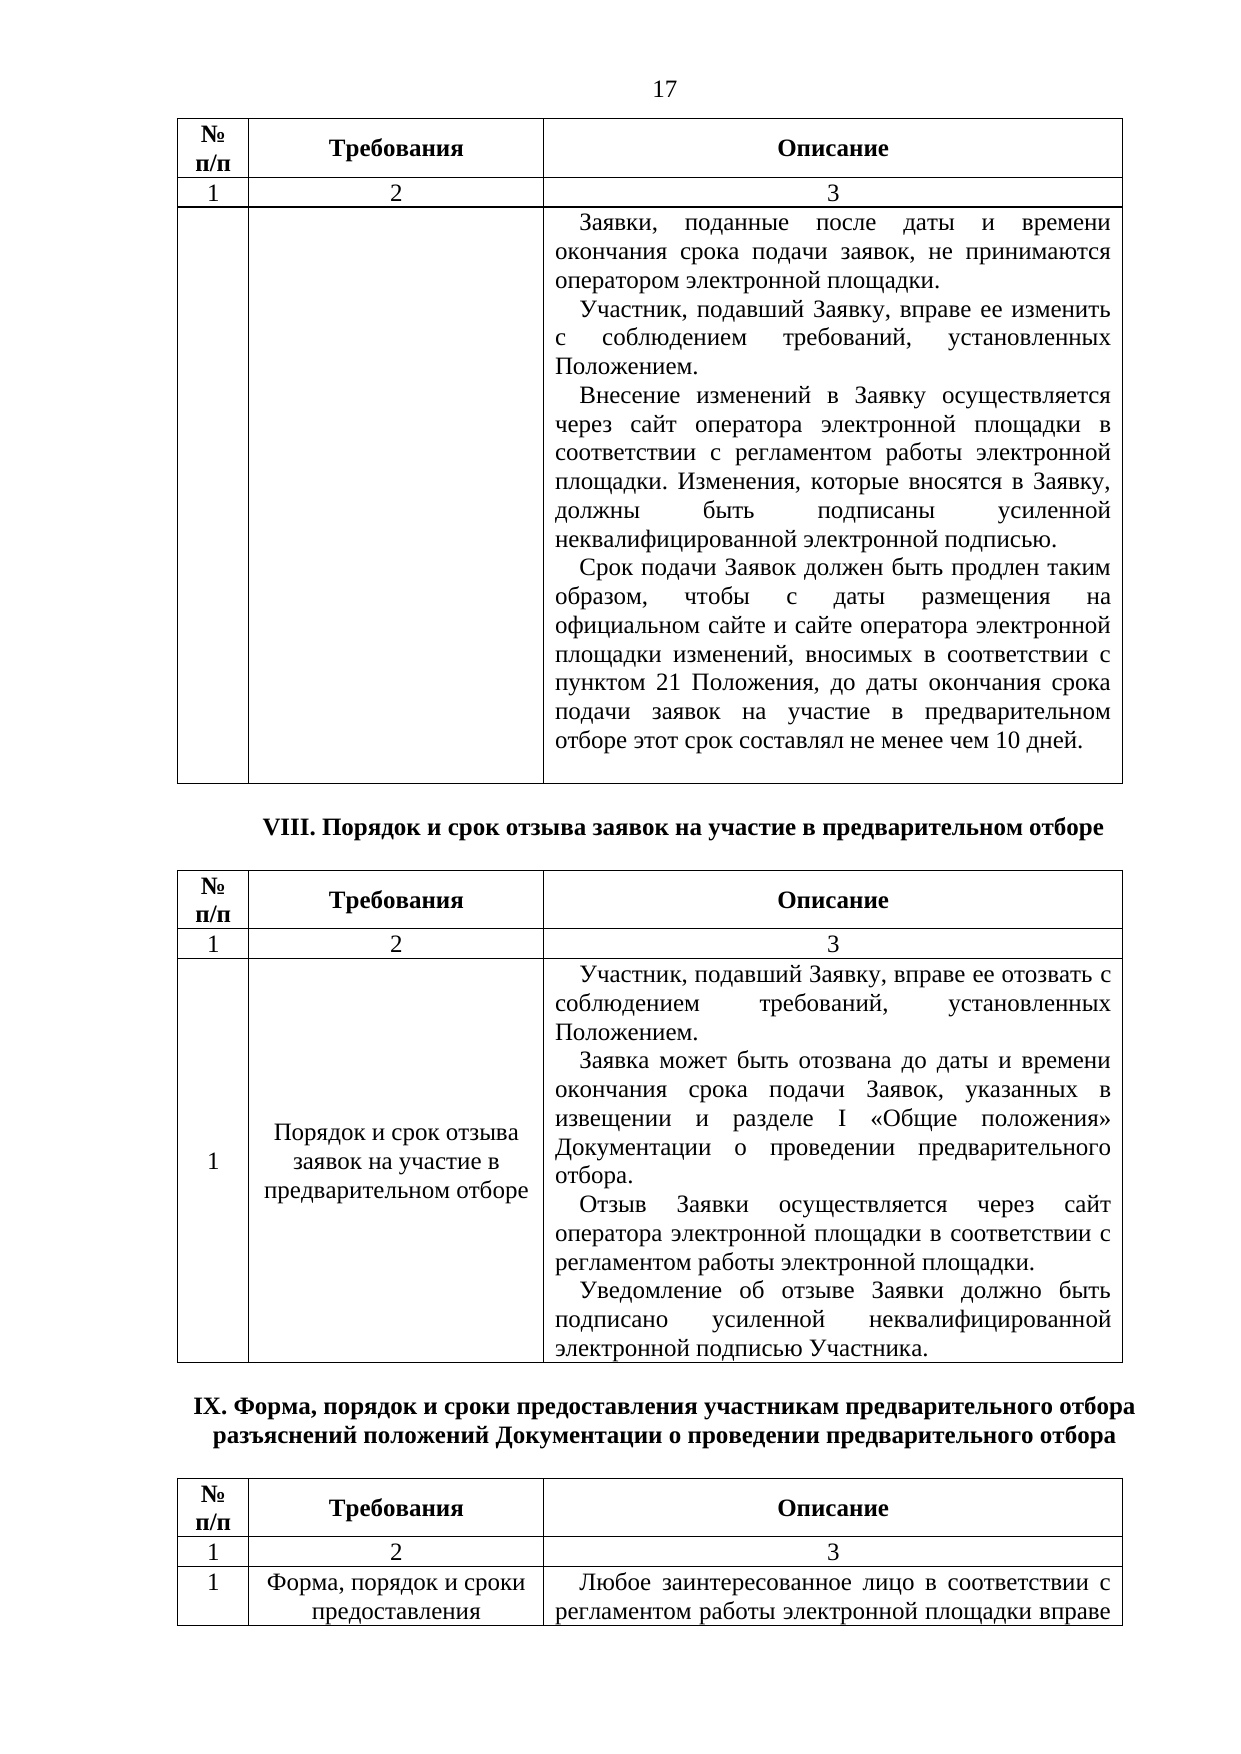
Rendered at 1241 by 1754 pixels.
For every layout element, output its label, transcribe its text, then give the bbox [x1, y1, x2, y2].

table_cell 1 [178, 929, 248, 958]
table_cell 1 [178, 1537, 248, 1566]
table_cell 1 [178, 959, 248, 1362]
table_cell 1 [178, 178, 248, 206]
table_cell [544, 208, 1122, 782]
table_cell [544, 1567, 1122, 1624]
table_cell 1 [178, 208, 248, 782]
table_cell 2 [249, 178, 543, 206]
table_cell 3 [544, 1537, 1122, 1566]
table_header Описание [544, 871, 1122, 928]
table_cell 1 [178, 1567, 248, 1624]
table_header № п/п [178, 119, 248, 177]
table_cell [249, 1567, 543, 1624]
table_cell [249, 208, 543, 782]
table_header № п/п [178, 871, 248, 928]
text IX. Форма, порядок и сроки предоставления участникам предварительного отбора разъяснений положений Документации о проведении предварительного отбора [177, 1391, 1152, 1449]
table_cell Участник, подавший Заявку, вправе ее отозвать с соблюдением требований, установленных Положением. Заявка может быть отозвана до даты и времени окончания срока подачи Заявок, указанных в извещении и разделе I «Общие положения» Документации о проведении предварительного отбора. Отзыв Заявки осуществляется через сайт оператора электронной площадки в соответствии с регламентом работы электронной площадки. Уведомление об отзыве Заявки должно быть подписано усиленной неквалифицированной электронной подписью Участника. [544, 959, 1122, 1362]
table_cell 3 [544, 178, 1122, 206]
table_cell 3 [544, 929, 1122, 958]
table_header Требования [249, 871, 543, 928]
table_header № п/п [178, 1479, 248, 1536]
table_header Требования [249, 119, 543, 177]
table_cell 2 [249, 1537, 543, 1566]
text VIII. Порядок и срок отзыва заявок на участие в предварительном отборе [215, 812, 1152, 841]
table_header Описание [544, 119, 1122, 177]
table_header Описание [544, 1479, 1122, 1536]
table_header Требования [249, 1479, 543, 1536]
table_cell 2 [249, 929, 543, 958]
table_cell Порядок и срок отзыва заявок на участие в предварительном отборе [249, 959, 543, 1362]
